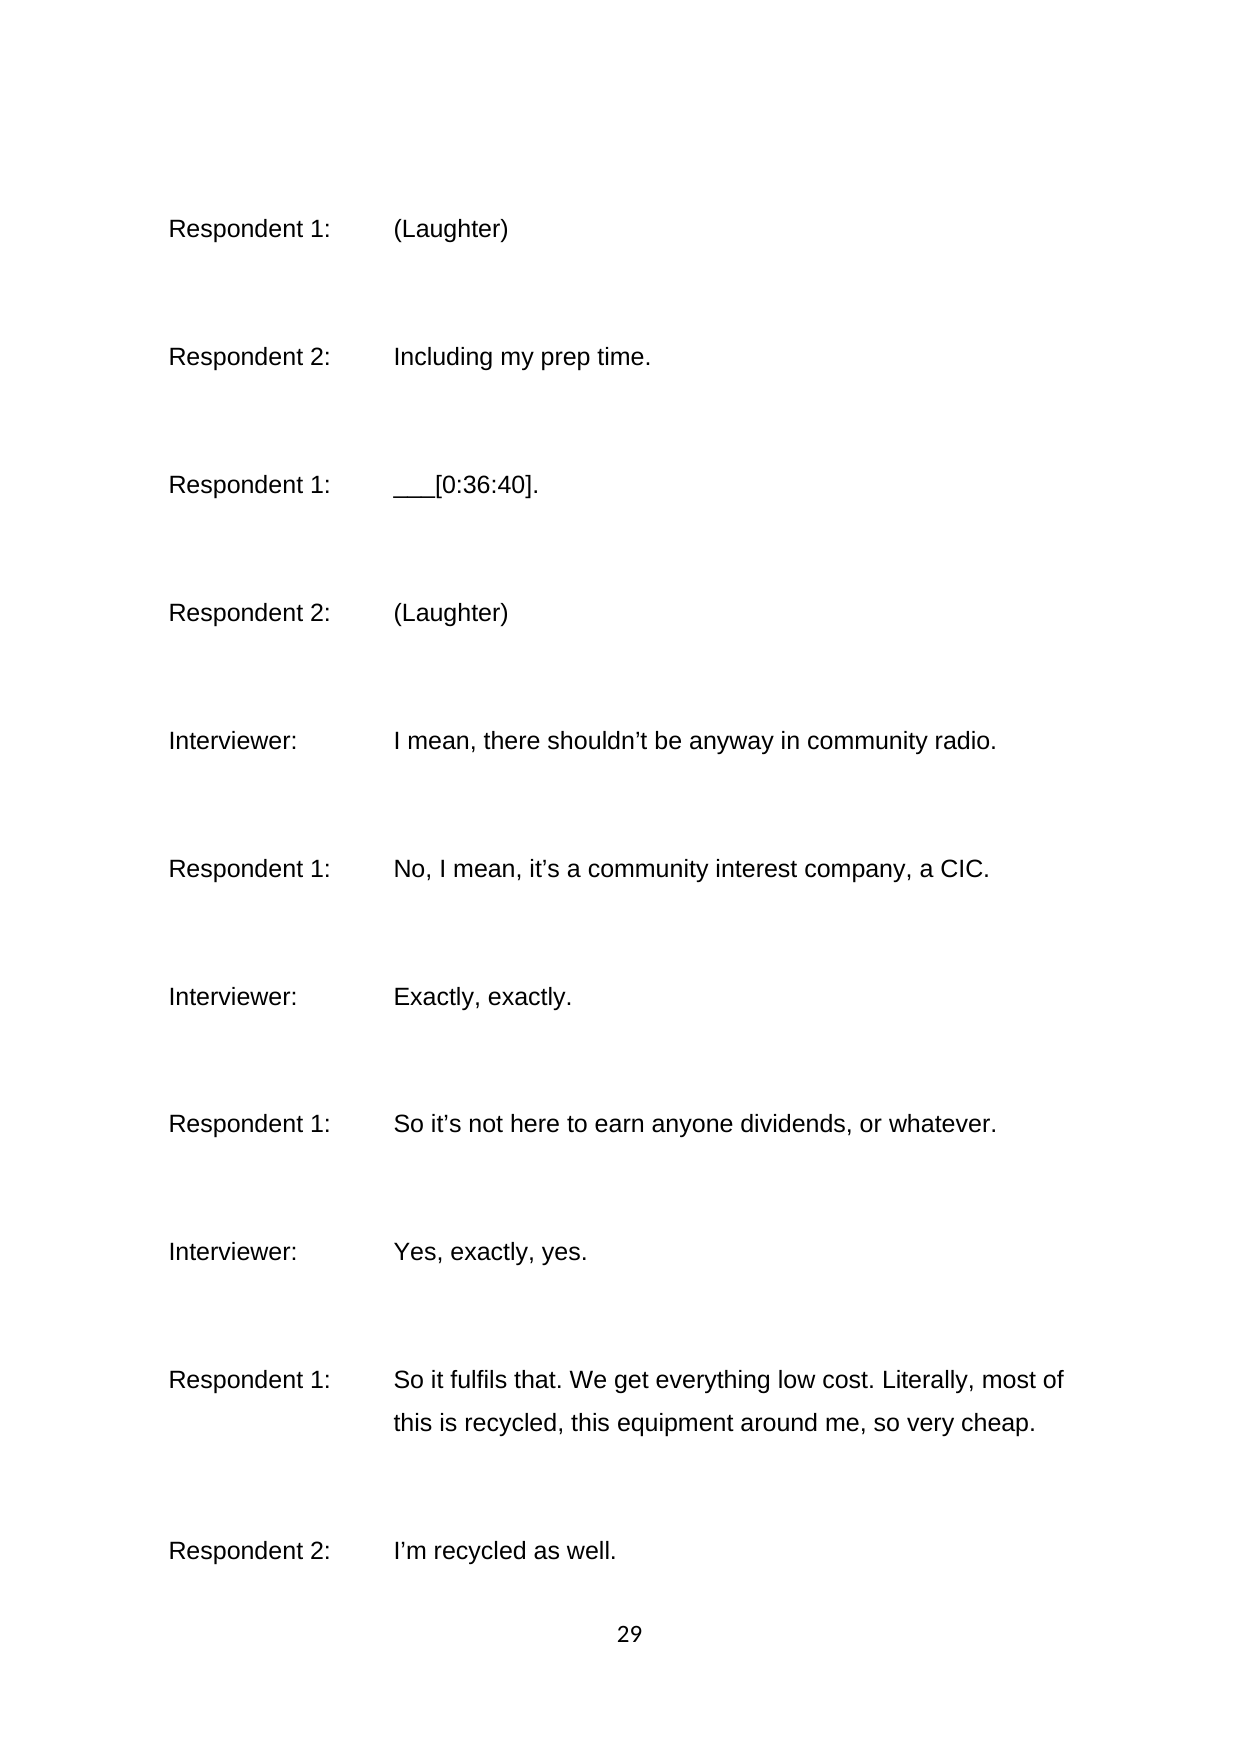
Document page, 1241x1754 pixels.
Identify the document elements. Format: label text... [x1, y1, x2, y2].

text Interviewer: Yes, exactly, yes. [168, 1237, 1090, 1266]
text Interviewer: Exactly, exactly. [168, 981, 1090, 1010]
text Respondent 1: So it fulfils that. We get everything low cost. Literally, most of this is recycled, this equipment around me, so very cheap. [168, 1365, 1090, 1437]
text Respondent 1: ___[0:36:40]. [168, 470, 1090, 498]
text Respondent 2: Including my prep time. [168, 342, 1090, 371]
text Interviewer: I mean, there shouldn’t be anyway in community radio. [168, 726, 1090, 754]
text Respondent 1: So it’s not here to earn anyone dividends, or whatever. [168, 1109, 1090, 1138]
text Respondent 2: I’m recycled as well. [168, 1536, 1090, 1565]
text Respondent 1: (Laughter) [168, 214, 1090, 243]
text Respondent 2: (Laughter) [168, 598, 1090, 626]
text Respondent 1: No, I mean, it’s a community interest company, a CIC. [168, 853, 1090, 882]
